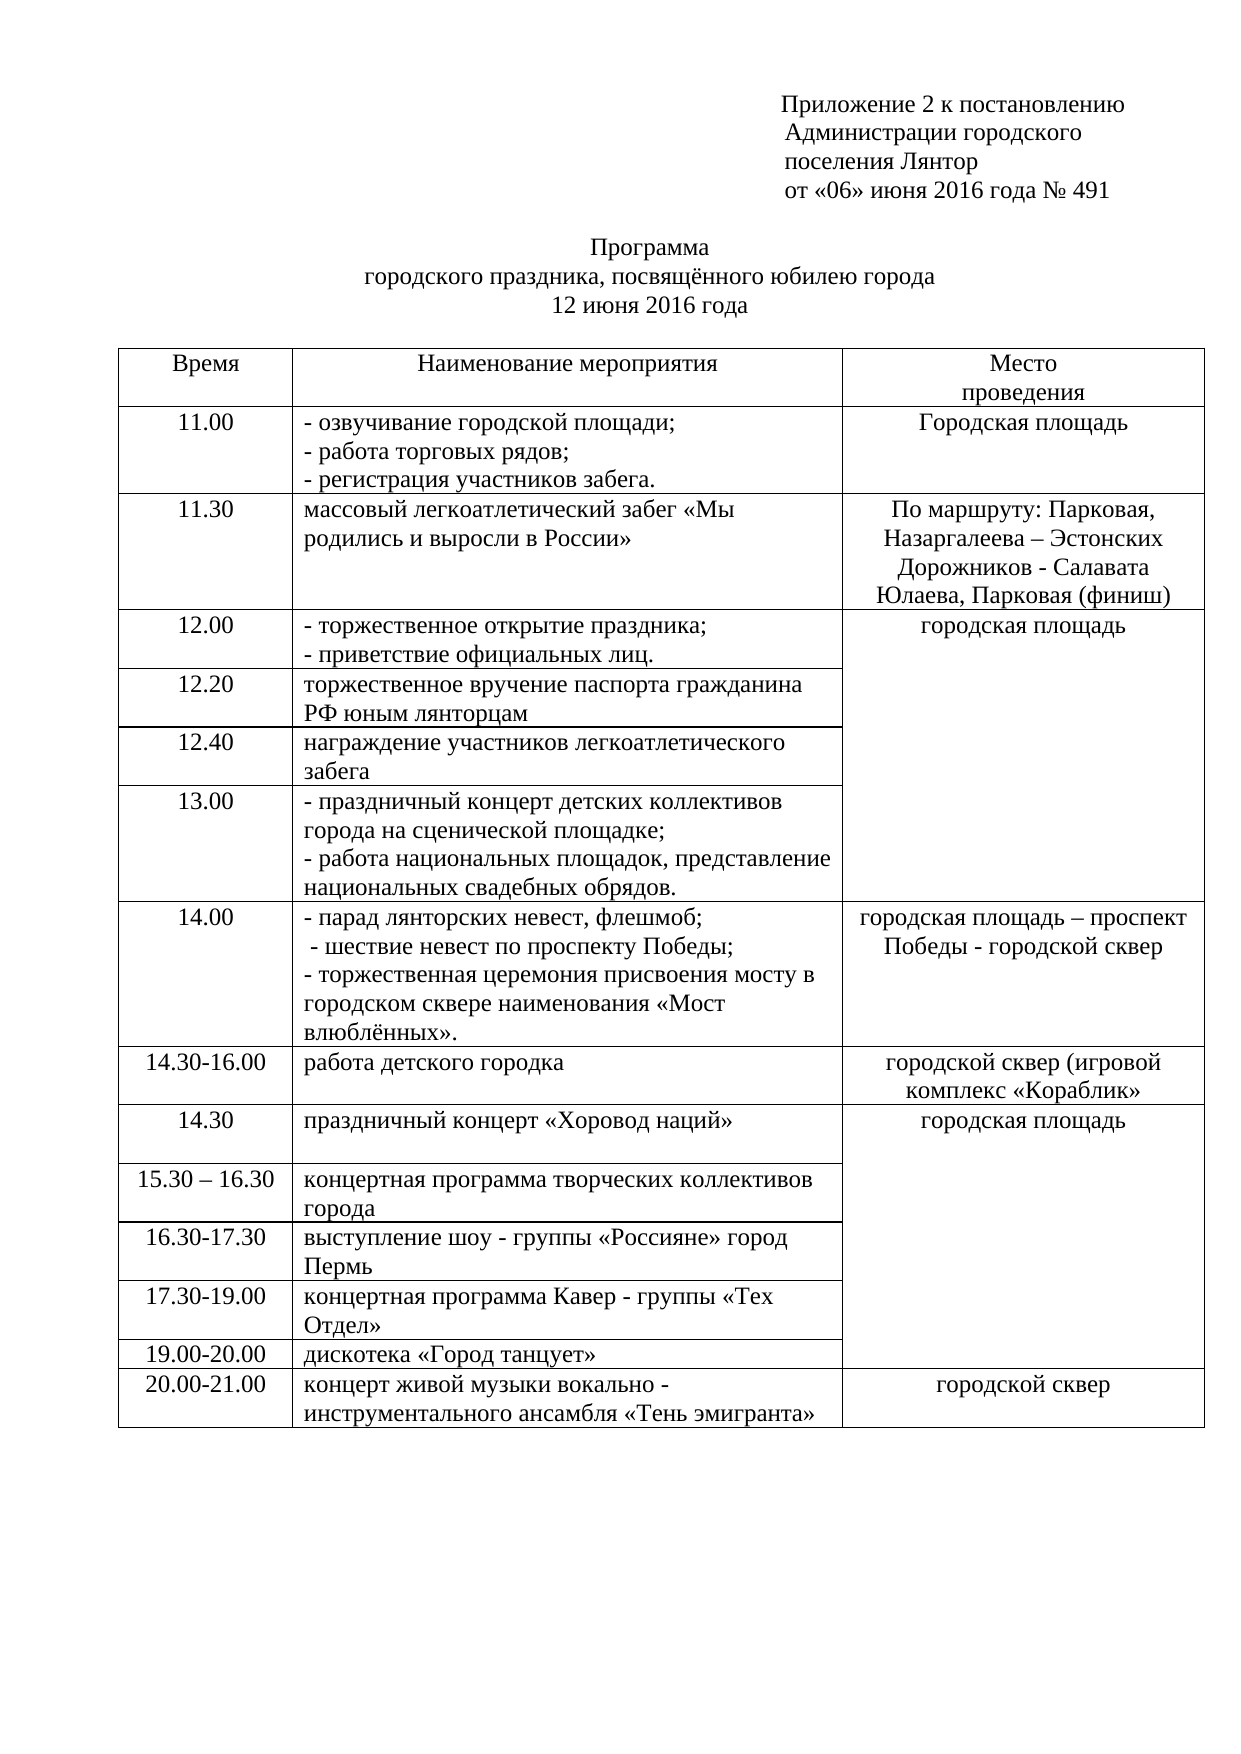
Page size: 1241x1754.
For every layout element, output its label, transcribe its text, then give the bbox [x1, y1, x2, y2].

table_cell городской сквер [843, 1369, 1204, 1427]
table_cell концерт живой музыки вокально -инструментального ансамбля «Тень эмигранта» [293, 1369, 842, 1427]
table_cell городская площадь [843, 610, 1204, 901]
table_cell торжественное вручение паспорта гражданина РФ юным лянторцам [293, 669, 842, 726]
table_cell - торжественное открытие праздника; - приветствие официальных лиц. [293, 610, 842, 668]
text поселения Лянтор [561, 146, 1181, 175]
table_cell По маршруту: Парковая, Назаргалеева – Эстонских Дорожников - Салавата Юлаева, Парковая (финиш) [843, 494, 1204, 609]
table_cell 11.00 [119, 407, 292, 493]
table_cell дискотека «Город танцует» [293, 1340, 842, 1368]
table_cell 11.30 [119, 494, 292, 609]
table_cell 17.30-19.00 [119, 1281, 292, 1338]
table_cell 13.00 [119, 786, 292, 901]
table_cell 20.00-21.00 [119, 1369, 292, 1427]
table_cell городской сквер (игровой комплекс «Кораблик» [843, 1047, 1204, 1104]
table_cell праздничный концерт «Хоровод наций» [293, 1105, 842, 1163]
table_cell работа детского городка [293, 1047, 842, 1104]
table_cell 19.00-20.00 [119, 1340, 292, 1368]
table_cell массовый легкоатлетический забег «Мы родились и выросли в России» [293, 494, 842, 609]
table_header Время [119, 349, 292, 406]
text городского праздника, посвящённого юбилею города [118, 261, 1181, 290]
table_cell Городская площадь [843, 407, 1204, 493]
table_cell награждение участников легкоатлетического забега [293, 728, 842, 785]
table_cell выступление шоу - группы «Россияне» город Пермь [293, 1223, 842, 1280]
table_cell концертная программа творческих коллективов города [293, 1164, 842, 1221]
table_cell городская площадь – проспект Победы - городской сквер [843, 902, 1204, 1046]
table_cell 12.20 [119, 669, 292, 726]
text 12 июня 2016 года [118, 290, 1181, 319]
table_cell - озвучивание городской площади; - работа торговых рядов; - регистрация участников забега. [293, 407, 842, 493]
text Программа [118, 232, 1181, 261]
table_cell городская площадь [843, 1105, 1204, 1368]
table_cell - парад лянторских невест, флешмоб; - шествие невест по проспекту Победы; - торжественная церемония присвоения мосту в городском сквере наименования «Мост влюблённых». [293, 902, 842, 1046]
table_cell - праздничный концерт детских коллективов города на сценической площадке; - работа национальных площадок, представление национальных свадебных обрядов. [293, 786, 842, 901]
table_cell 15.30 – 16.30 [119, 1164, 292, 1221]
text от «06» июня 2016 года № 491 [561, 175, 1181, 204]
table_cell 14.00 [119, 902, 292, 1046]
text Администрации городского [561, 117, 1181, 146]
table_cell 14.30-16.00 [119, 1047, 292, 1104]
table_cell 14.30 [119, 1105, 292, 1163]
table_cell 12.00 [119, 610, 292, 668]
table_cell 16.30-17.30 [119, 1223, 292, 1280]
table_header Наименование мероприятия [293, 349, 842, 406]
table_cell концертная программа Кавер - группы «Тех Отдел» [293, 1281, 842, 1338]
text Приложение 2 к постановлению [118, 89, 1181, 117]
table_header Место проведения [843, 349, 1204, 406]
table_cell 12.40 [119, 728, 292, 785]
